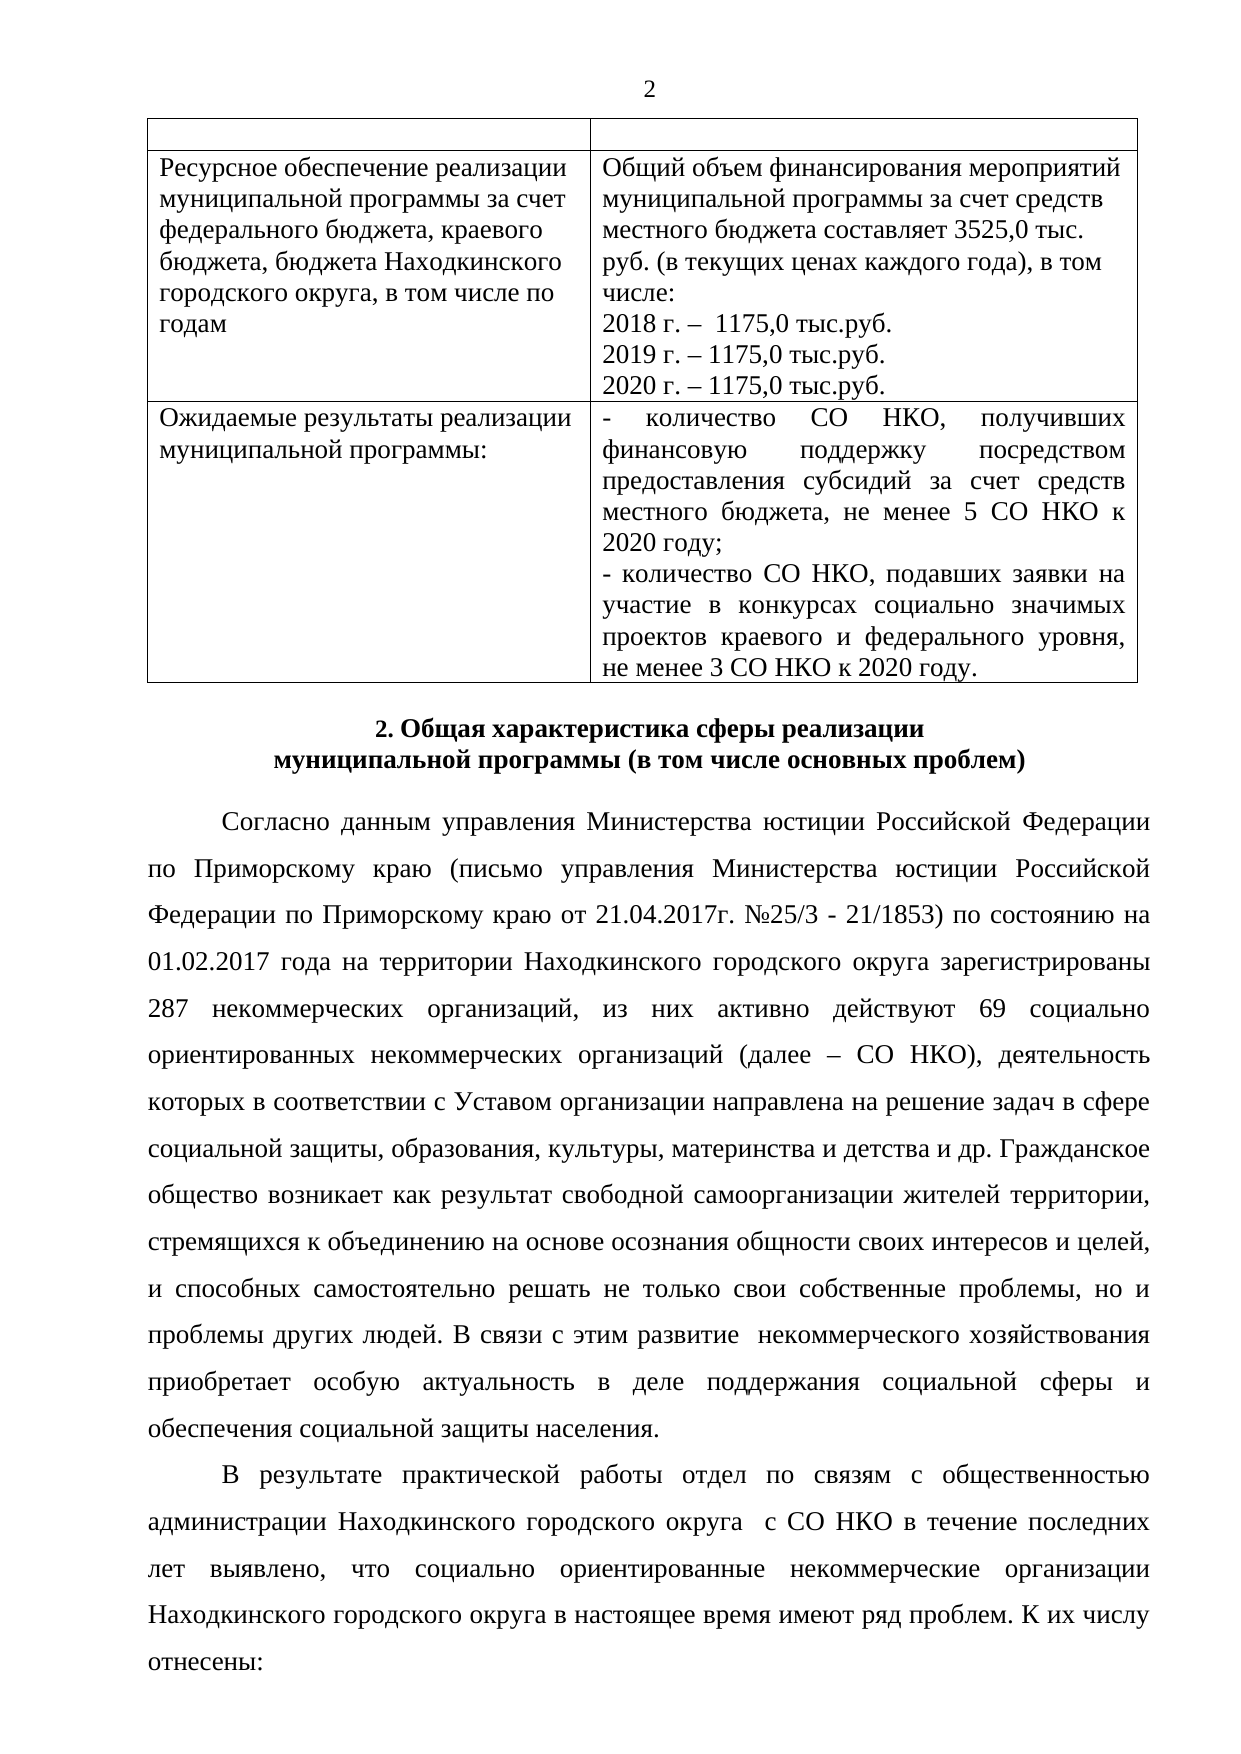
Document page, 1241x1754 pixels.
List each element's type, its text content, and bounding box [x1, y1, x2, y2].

table_cell Ресурсное обеспечение реализации муниципальной программы за счет федерального бюджета, краевого бюджета, бюджета Находкинского городского округа, в том числе по годам [148, 151, 590, 401]
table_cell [148, 119, 590, 150]
table_cell - количество СО НКО, получивших финансовую поддержку посредством предоставления субсидий за счет средств местного бюджета, не менее 5 СО НКО к 2020 году; - количество СО НКО, подавших заявки на участие в конкурсах социально значимых проектов краевого и федерального уровня, не менее 3 СО НКО к 2020 году. [591, 402, 1137, 682]
text В результате практической работы отдел по связям с общественностью администрации Находкинского городского округа с СО НКО в течение последних лет выявлено, что социально ориентированные некоммерческие организации Находкинского городского округа в настоящее время имеют ряд проблем. К их числу отнесены: [148, 1458, 1152, 1676]
text Согласно данным управления Министерства юстиции Российской Федерации по Приморскому краю (письмо управления Министерства юстиции Российской Федерации по Приморскому краю от 21.04.2017г. №25/3 - 21/1853) по состоянию на 01.02.2017 года на территории Находкинского городского округа зарегистрированы 287 некоммерческих организаций, из них активно действуют 69 социально ориентированных некоммерческих организаций (далее – СО НКО), деятельность которых в соответствии с Уставом организации направлена на решение задач в сфере социальной защиты, образования, культуры, материнства и детства и др. Гражданское общество возникает как результат свободной самоорганизации жителей территории, стремящихся к объединению на основе осознания общности своих интересов и целей, и способных самостоятельно решать не только свои собственные проблемы, но и проблемы других людей. В связи с этим развитие некоммерческого хозяйствования приобретает особую актуальность в деле поддержания социальной сферы и обеспечения социальной защиты населения. [148, 805, 1152, 1443]
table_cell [591, 119, 1137, 150]
table_cell Общий объем финансирования мероприятий муниципальной программы за счет средств местного бюджета составляет 3525,0 тыс. руб. (в текущих ценах каждого года), в том числе: 2018 г. – 1175,0 тыс.руб. 2019 г. – 1175,0 тыс.руб. 2020 г. – 1175,0 тыс.руб. [591, 151, 1137, 401]
table_cell Ожидаемые результаты реализации муниципальной программы: [148, 402, 590, 682]
text муниципальной программы (в том числе основных проблем) [148, 743, 1152, 774]
text 2. Общая характеристика сферы реализации [148, 712, 1152, 743]
